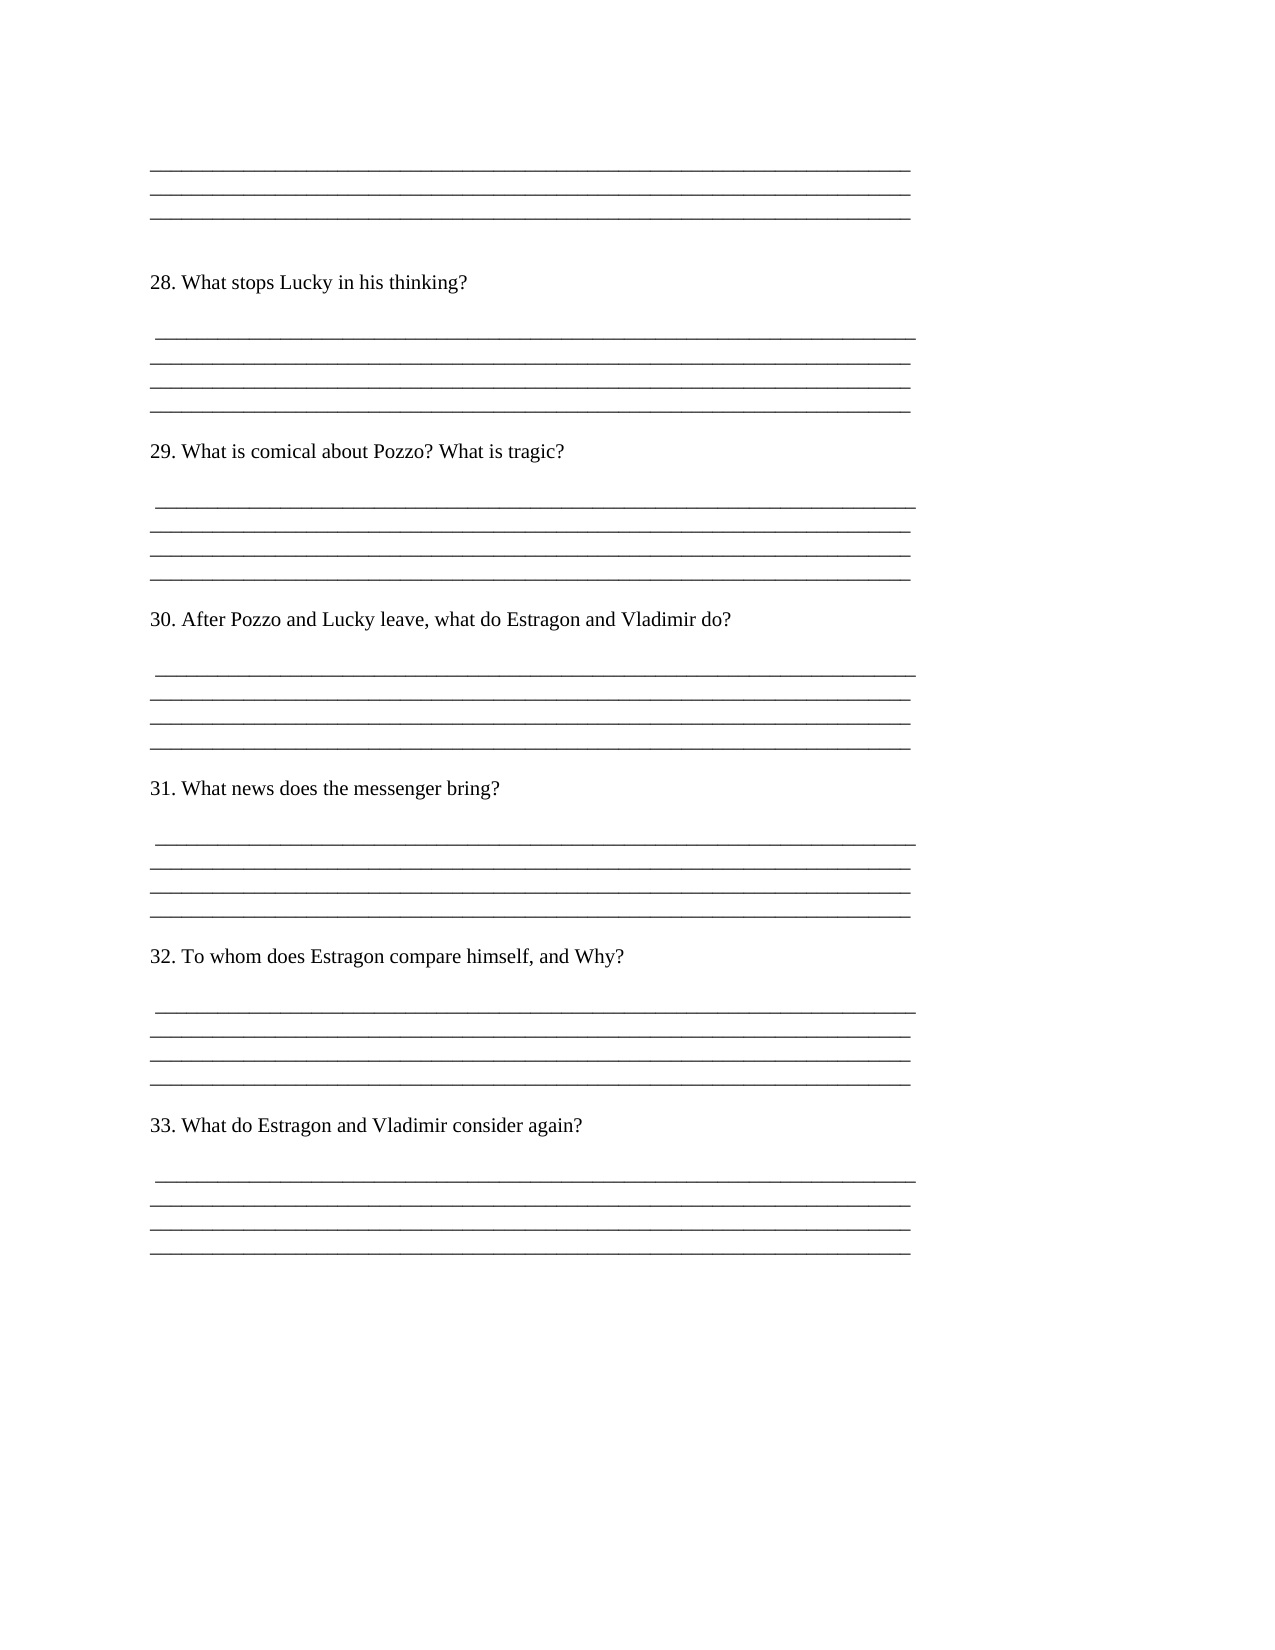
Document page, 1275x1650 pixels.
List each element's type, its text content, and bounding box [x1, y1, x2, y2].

text _________________________________________________________________________ [150, 559, 1125, 583]
text _________________________________________________________________________ [150, 1209, 1125, 1233]
text 28. What stops Lucky in his thinking? [150, 270, 1125, 294]
text 30. After Pozzo and Lucky leave, what do Estragon and Vladimir do? [150, 607, 1125, 631]
text _________________________________________________________________________ [150, 703, 1125, 727]
text _________________________________________________________________________ [150, 391, 1125, 415]
text _________________________________________________________________________ [150, 1233, 1125, 1257]
text _________________________________________________________________________ [150, 1040, 1125, 1064]
text _________________________________________________________________________ [150, 655, 1125, 679]
text _________________________________________________________________________ [150, 848, 1125, 872]
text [150, 174, 1125, 198]
text _________________________________________________________________________ [150, 318, 1125, 342]
text 32. To whom does Estragon compare himself, and Why? [150, 944, 1125, 968]
text _________________________________________________________________________ [150, 1161, 1125, 1185]
text _________________________________________________________________________ [150, 342, 1125, 367]
text _________________________________________________________________________ [150, 511, 1125, 535]
text 29. What is comical about Pozzo? What is tragic? [150, 439, 1125, 463]
text _________________________________________________________________________ [150, 992, 1125, 1016]
text _________________________________________________________________________ [150, 487, 1125, 511]
text _________________________________________________________________________ [150, 727, 1125, 752]
text _________________________________________________________________________ [150, 824, 1125, 848]
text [150, 198, 1125, 222]
text _________________________________________________________________________ [150, 896, 1125, 920]
text _________________________________________________________________________ [150, 1064, 1125, 1088]
text 33. What do Estragon and Vladimir consider again? [150, 1112, 1125, 1137]
text _________________________________________________________________________ [150, 535, 1125, 559]
text _________________________________________________________________________ [150, 367, 1125, 391]
text _________________________________________________________________________ [150, 872, 1125, 896]
text _________________________________________________________________________ [150, 679, 1125, 703]
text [150, 150, 1125, 174]
text _________________________________________________________________________ [150, 1016, 1125, 1040]
text 31. What news does the messenger bring? [150, 776, 1125, 800]
text _________________________________________________________________________ [150, 1185, 1125, 1209]
